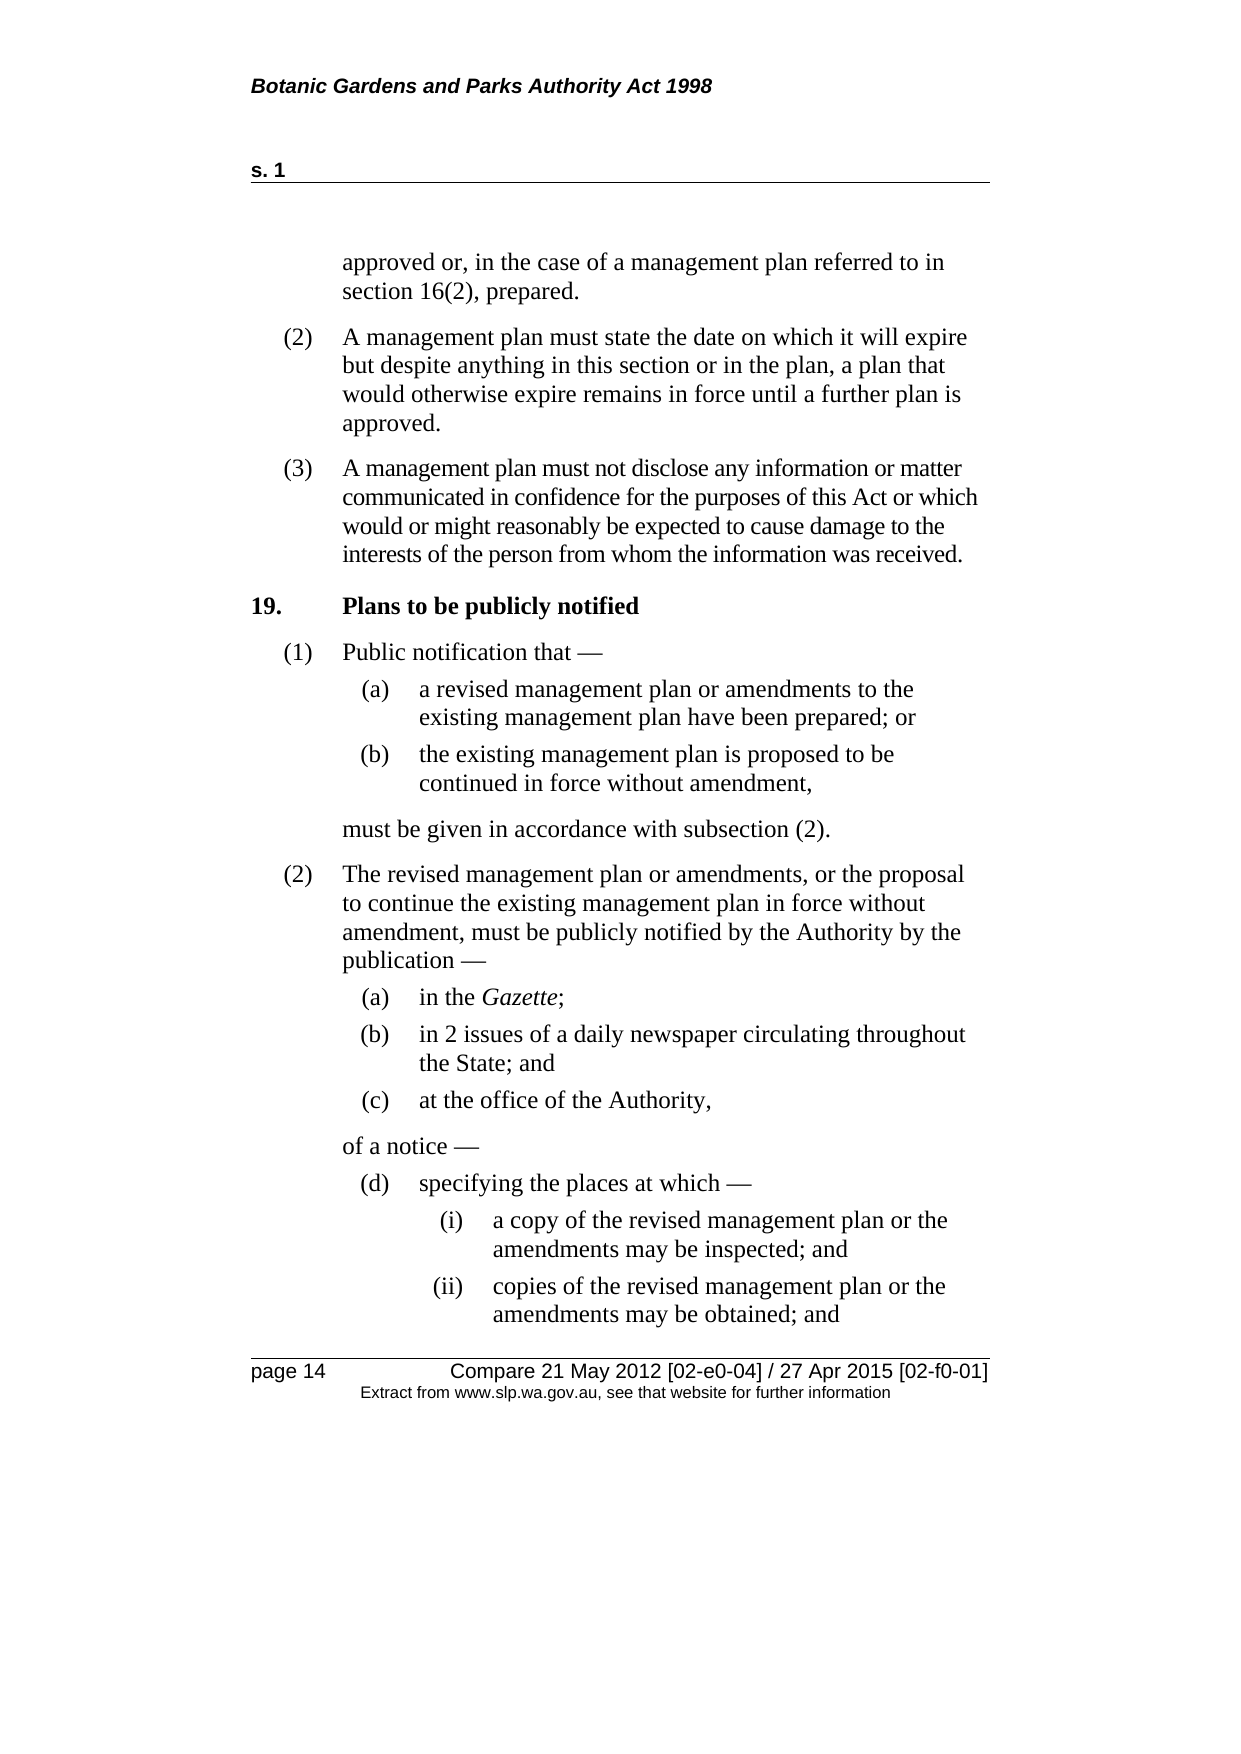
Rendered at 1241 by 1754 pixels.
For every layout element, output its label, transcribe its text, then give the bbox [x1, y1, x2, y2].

text of a notice — [251, 1131, 990, 1159]
text (1) Public notification that — [251, 637, 990, 665]
subtitle 19. Plans to be publicly notified [251, 591, 990, 620]
text (a) a revised management plan or amendments to the existing management plan have been prepared; or [251, 674, 990, 731]
text (c) at the office of the Authority, [251, 1085, 990, 1114]
text (2) The revised management plan or amendments, or the proposal to continue the existing management plan in force without amendment, must be publicly notified by the Authority by the publication — [251, 859, 990, 974]
text (d) specifying the places at which — [251, 1168, 990, 1197]
text (2) A management plan must state the date on which it will expire but despite anything in this section or in the plan, a plan that would otherwise expire remains in force until a further plan is approved. [251, 322, 990, 437]
text (b) in 2 issues of a daily newspaper circulating throughout the State; and [251, 1019, 990, 1077]
text (i) a copy of the revised management plan or the amendments may be inspected; and [251, 1205, 990, 1262]
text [251, 247, 990, 305]
text must be given in accordance with subsection (2). [251, 814, 990, 842]
text (ii) copies of the revised management plan or the amendments may be obtained; and [251, 1271, 990, 1328]
text (3) A management plan must not disclose any information or matter communicated in confidence for the purposes of this Act or which would or might reasonably be expected to cause damage to the interests of the person from whom the information was received. [251, 453, 990, 568]
text (b) the existing management plan is proposed to be continued in force without amendment, [251, 739, 990, 797]
text (a) in the Gazette; [251, 982, 990, 1011]
